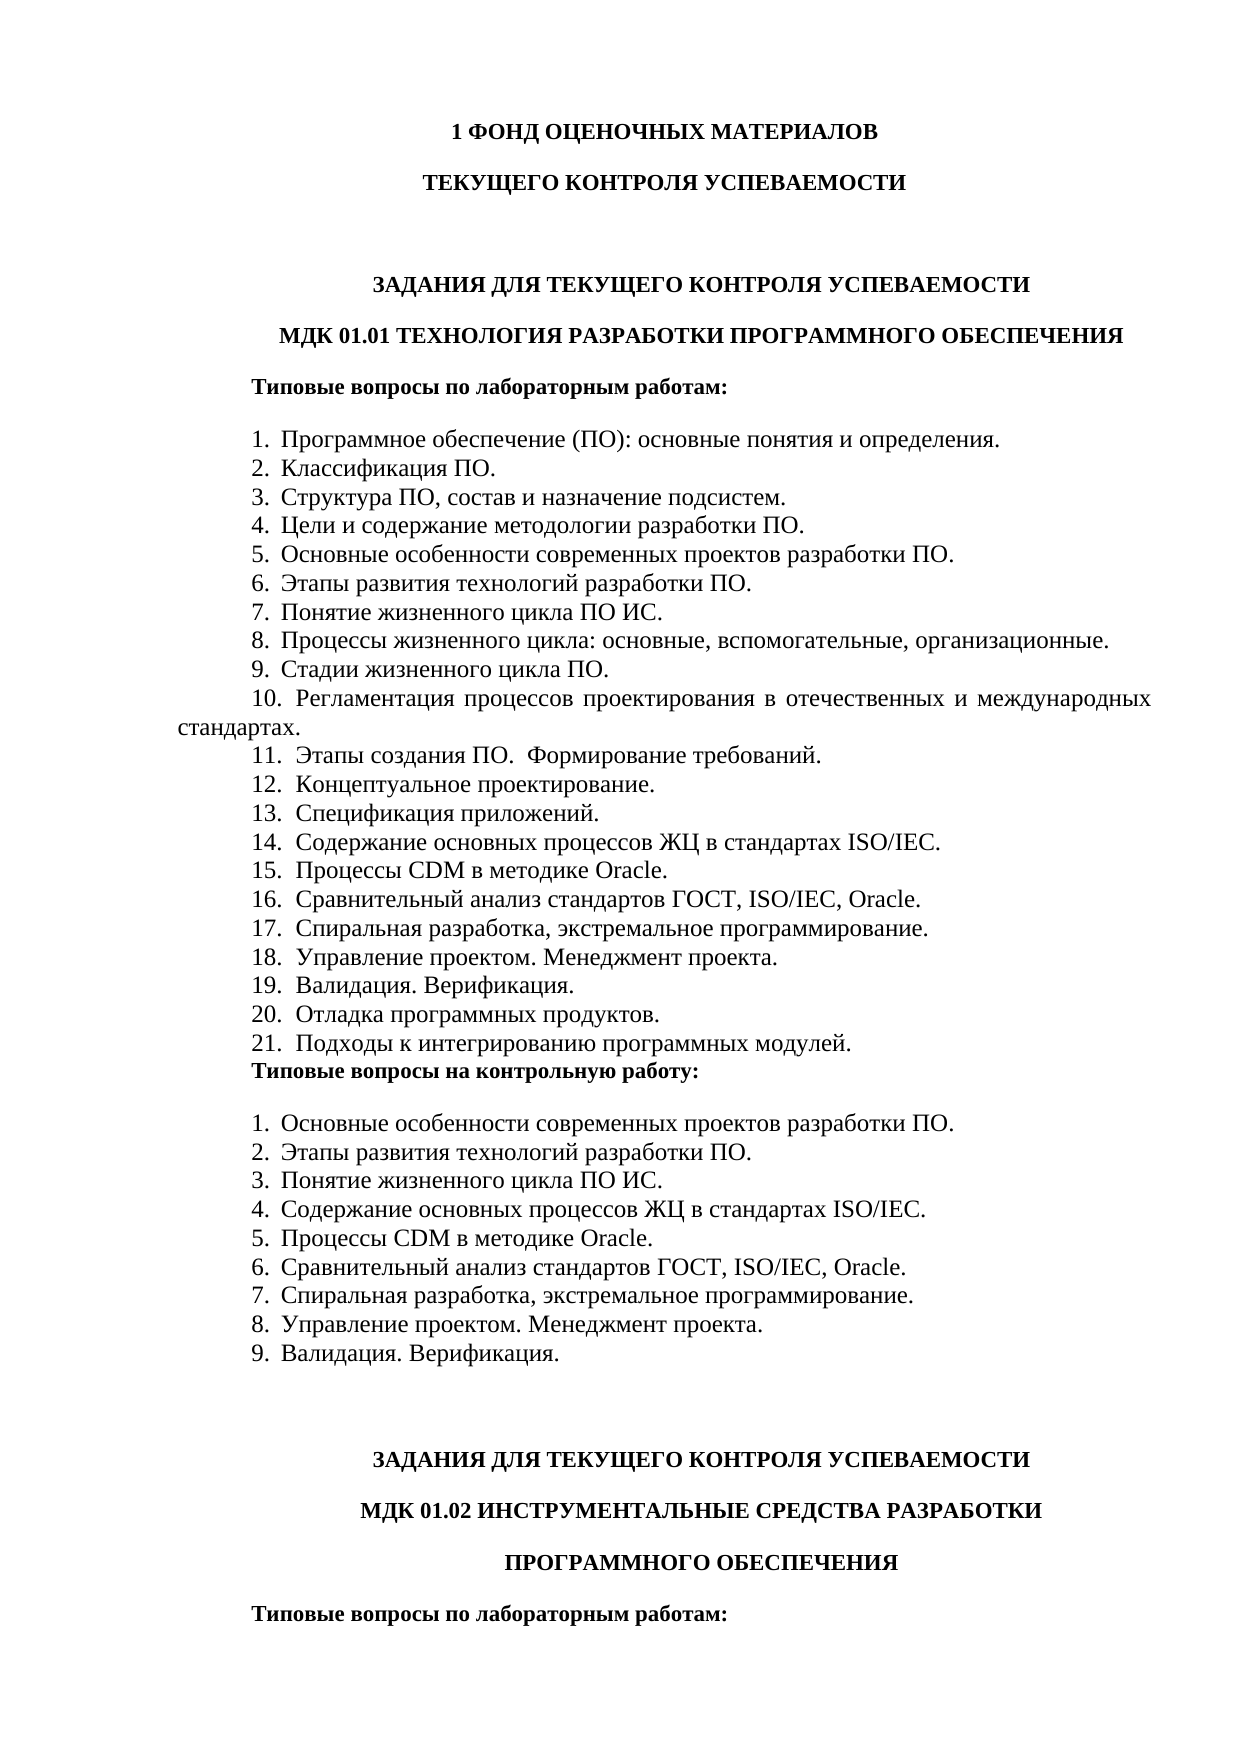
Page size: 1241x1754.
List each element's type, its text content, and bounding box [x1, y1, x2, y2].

list Содержание основных процессов ЖЦ в стандартах ISO/IEC. [177, 827, 1152, 856]
list Понятие жизненного цикла ПО ИС. [177, 1165, 1152, 1194]
text МДК 01.01 ТЕХНОЛОГИЯ РАЗРАБОТКИ ПРОГРАММНОГО ОБЕСПЕЧЕНИЯ [177, 322, 1152, 349]
list Процессы CDM в методике Oracle. [177, 1223, 1152, 1252]
list Понятие жизненного цикла ПО ИС. [177, 597, 1152, 626]
list Программное обеспечение (ПО): основные понятия и определения. [177, 424, 1152, 453]
list Управление проектом. Менеджмент проекта. [177, 1309, 1152, 1338]
list Процессы жизненного цикла: основные, вспомогательные, организационные. [177, 626, 1152, 654]
text 1 ФОНД ОЦЕНОЧНЫХ МАТЕРИАЛОВ [177, 118, 1152, 144]
text ТЕКУЩЕГО КОНТРОЛЯ УСПЕВАЕМОСТИ [177, 169, 1152, 196]
list Этапы создания ПО. Формирование требований. [177, 741, 1152, 769]
list Валидация. Верификация. [177, 1338, 1152, 1367]
list Управление проектом. Менеджмент проекта. [177, 942, 1152, 971]
list Цели и содержание методологии разработки ПО. [177, 511, 1152, 539]
text МДК 01.02 ИНСТРУМЕНТАЛЬНЫЕ СРЕДСТВА РАЗРАБОТКИ [177, 1497, 1152, 1524]
list Сравнительный анализ стандартов ГОСТ, ISO/IEC, Oracle. [177, 884, 1152, 913]
list Валидация. Верификация. [177, 971, 1152, 999]
text ПРОГРАММНОГО ОБЕСПЕЧЕНИЯ [177, 1548, 1152, 1575]
list Отладка программных продуктов. [177, 999, 1152, 1028]
list Сравнительный анализ стандартов ГОСТ, ISO/IEC, Oracle. [177, 1252, 1152, 1280]
text Типовые вопросы по лабораторным работам: [177, 373, 1152, 400]
list Стадии жизненного цикла ПО. [177, 654, 1152, 683]
list Регламентация процессов проектирования в отечественных и международных стандартах. [177, 683, 1152, 741]
list Спиральная разработка, экстремальное программирование. [177, 913, 1152, 942]
text ЗАДАНИЯ ДЛЯ ТЕКУЩЕГО КОНТРОЛЯ УСПЕВАЕМОСТИ [177, 271, 1152, 298]
list Подходы к интегрированию программных модулей. [177, 1028, 1152, 1057]
list Содержание основных процессов ЖЦ в стандартах ISO/IEC. [177, 1194, 1152, 1223]
text ЗАДАНИЯ ДЛЯ ТЕКУЩЕГО КОНТРОЛЯ УСПЕВАЕМОСТИ [177, 1446, 1152, 1473]
list Концептуальное проектирование. [177, 769, 1152, 798]
list Основные особенности современных проектов разработки ПО. [177, 1108, 1152, 1137]
text Типовые вопросы на контрольную работу: [177, 1057, 1152, 1083]
list Этапы развития технологий разработки ПО. [177, 1137, 1152, 1165]
text Типовые вопросы по лабораторным работам: [177, 1599, 1152, 1626]
list Процессы CDM в методике Oracle. [177, 856, 1152, 884]
list Структура ПО, состав и назначение подсистем. [177, 482, 1152, 511]
list Этапы развития технологий разработки ПО. [177, 568, 1152, 597]
list Основные особенности современных проектов разработки ПО. [177, 539, 1152, 568]
list Спиральная разработка, экстремальное программирование. [177, 1280, 1152, 1309]
list Спецификация приложений. [177, 798, 1152, 827]
list Классификация ПО. [177, 453, 1152, 482]
